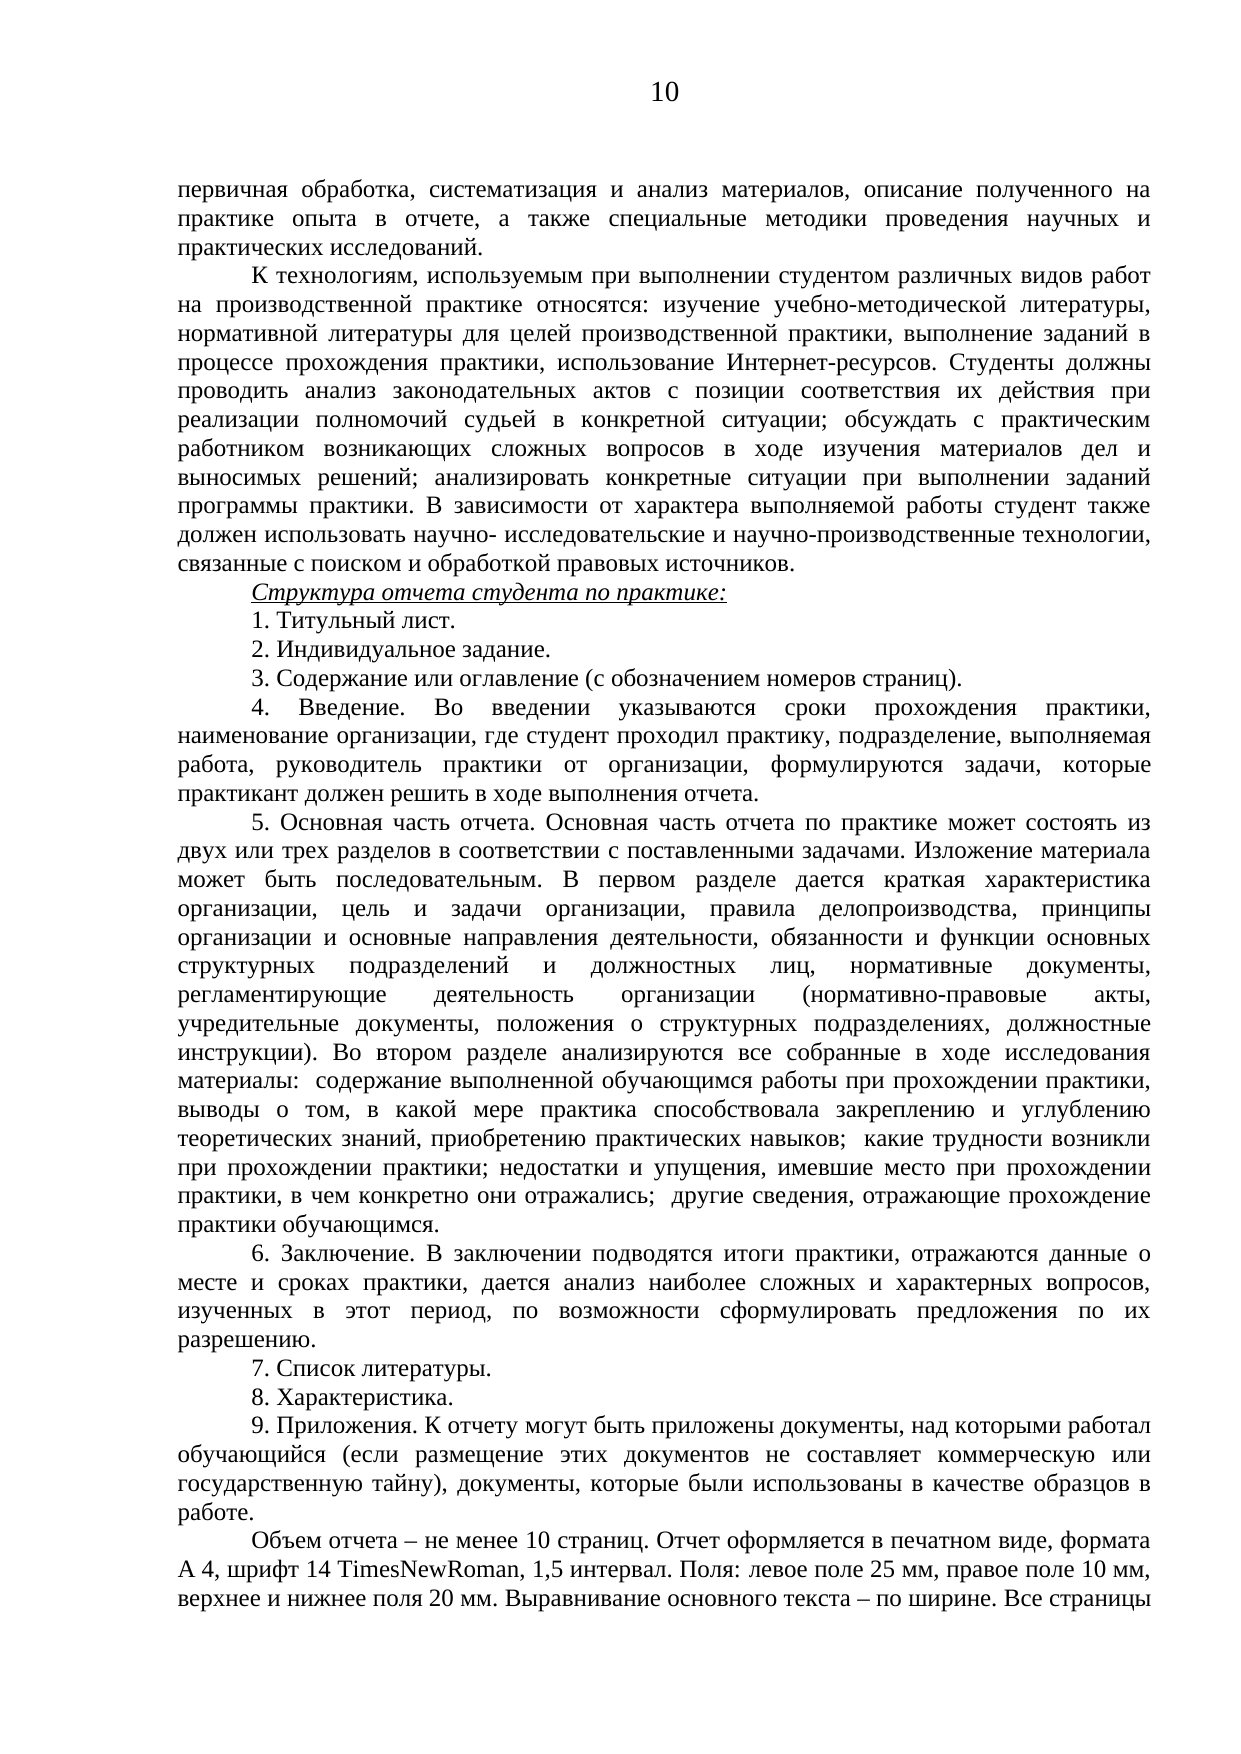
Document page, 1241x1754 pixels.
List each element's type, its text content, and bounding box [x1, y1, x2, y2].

text 5. Основная часть отчета. Основная часть отчета по практике может состоять из двух или трех разделов в соответствии с поставленными задачами. Изложение материала может быть последовательным. В первом разделе дается краткая характеристика организации, цель и задачи организации, правила делопроизводства, принципы организации и основные направления деятельности, обязанности и функции основных структурных подразделений и должностных лиц, нормативные документы, регламентирующие деятельность организации (нормативно-правовые акты, учредительные документы, положения о структурных подразделениях, должностные инструкции). Во втором разделе анализируются все собранные в ходе исследования материалы: содержание выполненной обучающимся работы при прохождении практики, выводы о том, в какой мере практика способствовала закреплению и углублению теоретических знаний, приобретению практических навыков; какие трудности возникли при прохождении практики; недостатки и упущения, имевшие место при прохождении практики, в чем конкретно они отражались; другие сведения, отражающие прохождение практики обучающимся. [177, 807, 1152, 1238]
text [177, 1526, 1152, 1612]
text 1. Титульный лист. [177, 606, 1152, 634]
text К технологиям, используемым при выполнении студентом различных видов работ на производственной практике относятся: изучение учебно-методической литературы, нормативной литературы для целей производственной практики, выполнение заданий в процессе прохождения практики, использование Интернет-ресурсов. Студенты должны проводить анализ законодательных актов с позиции соответствия их действия при реализации полномочий судьей в конкретной ситуации; обсуждать с практическим работником возникающих сложных вопросов в ходе изучения материалов дел и выносимых решений; анализировать конкретные ситуации при выполнении заданий программы практики. В зависимости от характера выполняемой работы студент также должен использовать научно- исследовательские и научно-производственные технологии, связанные с поиском и обработкой правовых источников. [177, 261, 1152, 577]
text 2. Индивидуальное задание. [177, 634, 1152, 663]
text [177, 174, 1152, 261]
text 4. Введение. Во введении указываются сроки прохождения практики, наименование организации, где студент проходил практику, подразделение, выполняемая работа, руководитель практики от организации, формулируются задачи, которые практикант должен решить в ходе выполнения отчета. [177, 692, 1152, 807]
text Структура отчета студента по практике: [177, 577, 1152, 606]
text 3. Содержание или оглавление (с обозначением номеров страниц). [177, 663, 1152, 692]
text 9. Приложения. К отчету могут быть приложены документы, над которыми работал обучающийся (если размещение этих документов не составляет коммерческую или государственную тайну), документы, которые были использованы в качестве образцов в работе. [177, 1411, 1152, 1526]
text 8. Характеристика. [177, 1382, 1152, 1411]
text 7. Список литературы. [177, 1353, 1152, 1382]
text 6. Заключение. В заключении подводятся итоги практики, отражаются данные о месте и сроках практики, дается анализ наиболее сложных и характерных вопросов, изученных в этот период, по возможности сформулировать предложения по их разрешению. [177, 1238, 1152, 1353]
